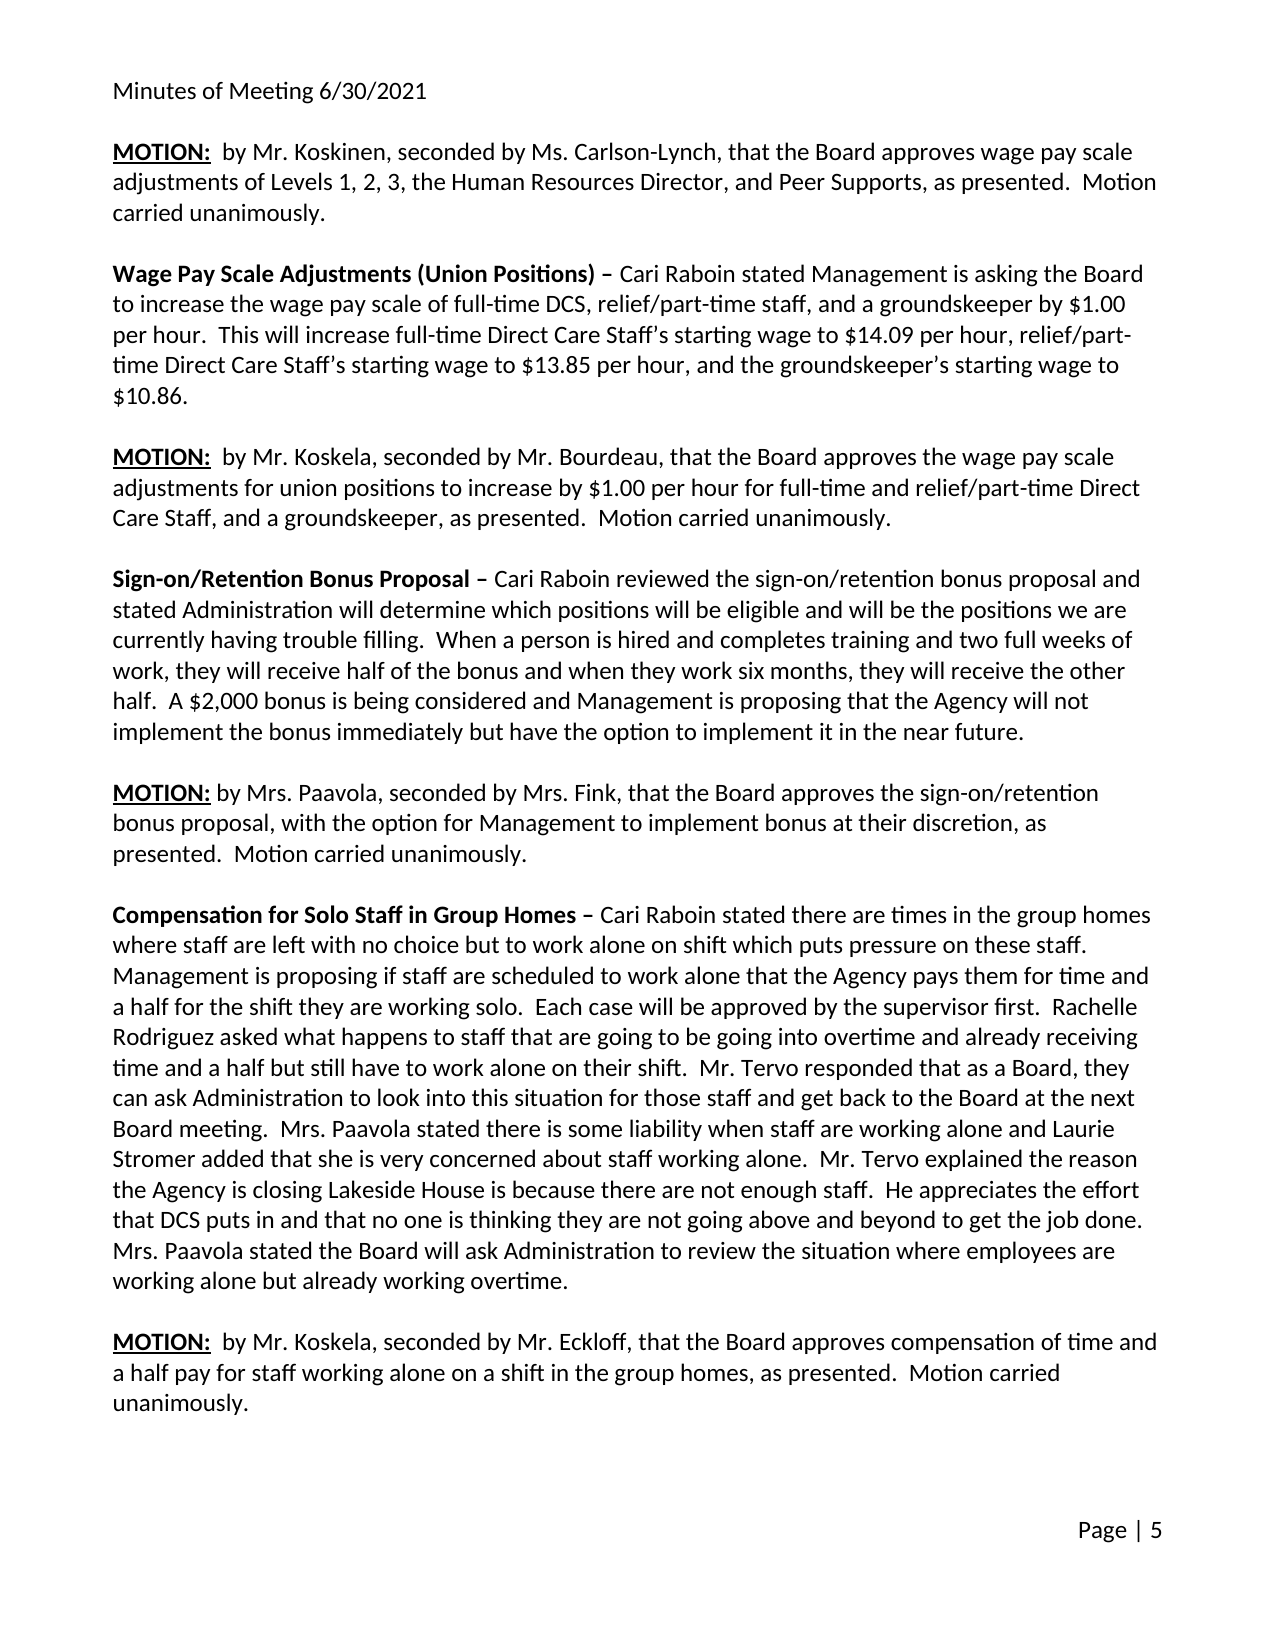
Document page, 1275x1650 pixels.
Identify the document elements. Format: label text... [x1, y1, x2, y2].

text Compensation for Solo Staff in Group Homes – Cari Raboin stated there are times in the group homes where staff are left with no choice but to work alone on shift which puts pressure on these staff. Management is proposing if staff are scheduled to work alone that the Agency pays them for time and a half for the shift they are working solo. Each case will be approved by the supervisor first. Rachelle Rodriguez asked what happens to staff that are going to be going into overtime and already receiving time and a half but still have to work alone on their shift. Mr. Tervo responded that as a Board, they can ask Administration to look into this situation for those staff and get back to the Board at the next Board meeting. Mrs. Paavola stated there is some liability when staff are working alone and Laurie Stromer added that she is very concerned about staff working alone. Mr. Tervo explained the reason the Agency is closing Lakeside House is because there are not enough staff. He appreciates the effort that DCS puts in and that no one is thinking they are not going above and beyond to get the job done. Mrs. Paavola stated the Board will ask Administration to review the situation where employees are working alone but already working overtime. [112, 899, 1162, 1296]
text MOTION: by Mr. Koskela, seconded by Mr. Bourdeau, that the Board approves the wage pay scale adjustments for union positions to increase by $1.00 per hour for full-time and relief/part-time Direct Care Staff, and a groundskeeper, as presented. Motion carried unanimously. [112, 441, 1162, 533]
text MOTION: by Mr. Koskinen, seconded by Ms. Carlson-Lynch, that the Board approves wage pay scale adjustments of Levels 1, 2, 3, the Human Resources Director, and Peer Supports, as presented. Motion carried unanimously. [112, 136, 1162, 228]
text Wage Pay Scale Adjustments (Union Positions) – Cari Raboin stated Management is asking the Board to increase the wage pay scale of full-time DCS, relief/part-time staff, and a groundskeeper by $1.00 per hour. This will increase full-time Direct Care Staff’s starting wage to $14.09 per hour, relief/part-time Direct Care Staff’s starting wage to $13.85 per hour, and the groundskeeper’s starting wage to $10.86. [112, 258, 1162, 411]
text Sign-on/Retention Bonus Proposal – Cari Raboin reviewed the sign-on/retention bonus proposal and stated Administration will determine which positions will be eligible and will be the positions we are currently having trouble filling. When a person is hired and completes training and two full weeks of work, they will receive half of the bonus and when they work six months, they will receive the other half. A $2,000 bonus is being considered and Management is proposing that the Agency will not implement the bonus immediately but have the option to implement it in the near future. [112, 563, 1162, 746]
text MOTION: by Mr. Koskela, seconded by Mr. Eckloff, that the Board approves compensation of time and a half pay for staff working alone on a shift in the group homes, as presented. Motion carried unanimously. [112, 1326, 1162, 1418]
text MOTION: by Mrs. Paavola, seconded by Mrs. Fink, that the Board approves the sign-on/retention bonus proposal, with the option for Management to implement bonus at their discretion, as presented. Motion carried unanimously. [112, 777, 1162, 868]
